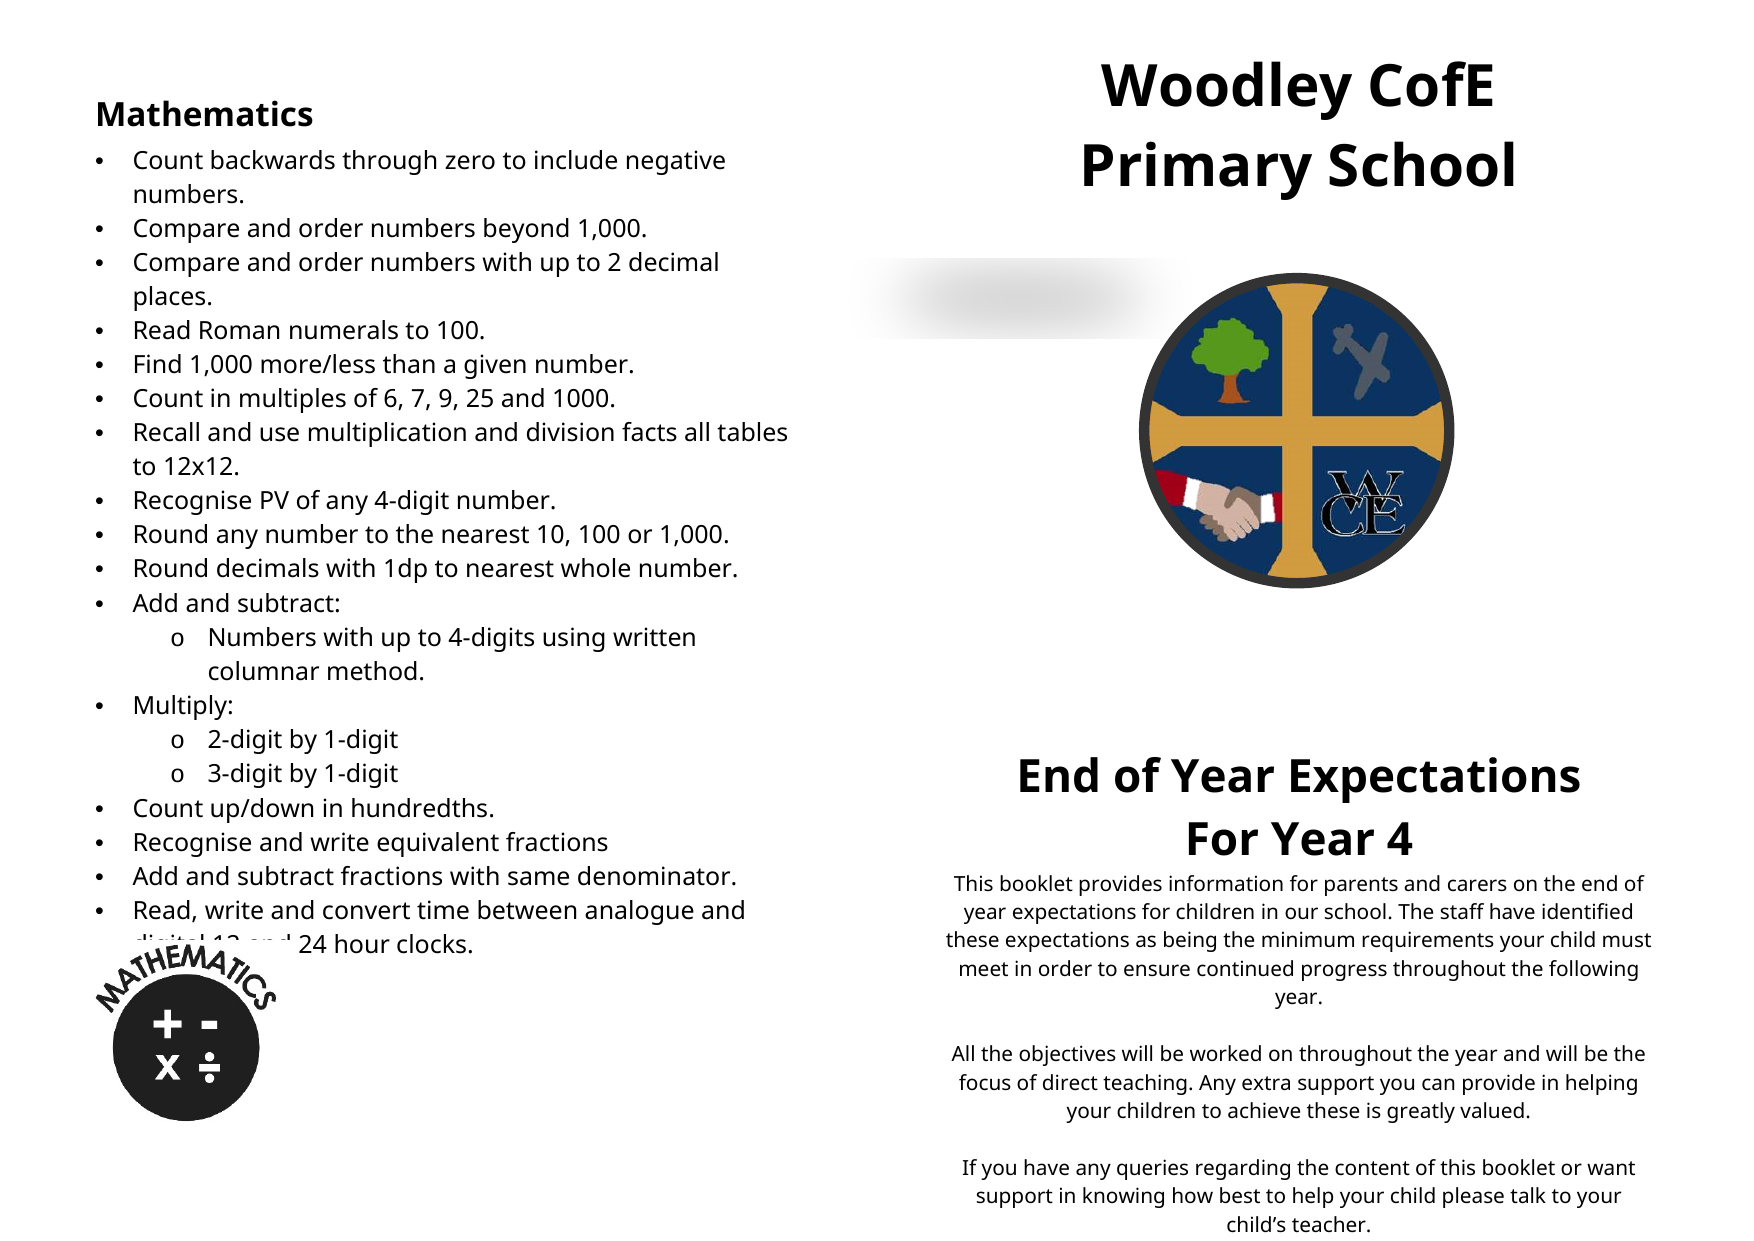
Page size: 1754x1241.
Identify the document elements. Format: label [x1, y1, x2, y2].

picture [79, 940, 291, 1152]
picture [1150, 284, 1444, 578]
